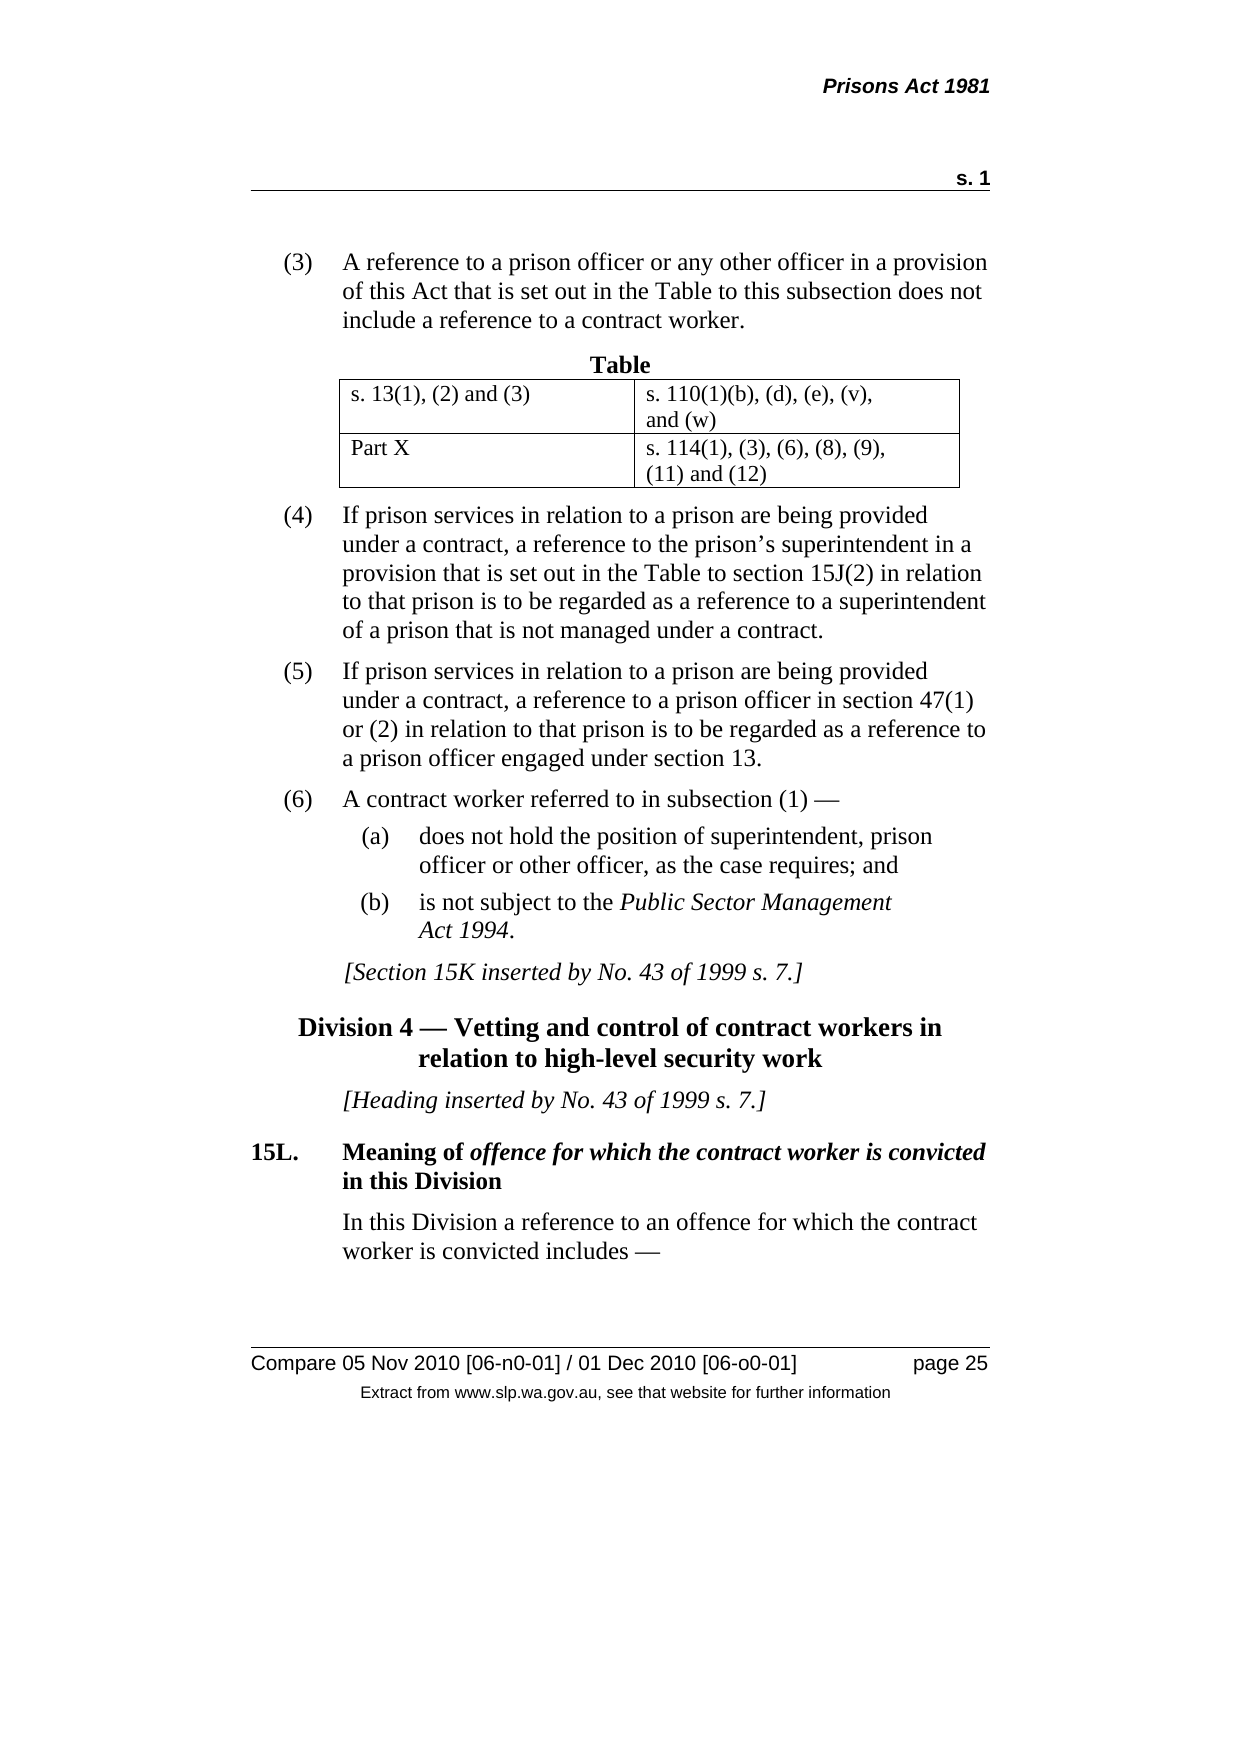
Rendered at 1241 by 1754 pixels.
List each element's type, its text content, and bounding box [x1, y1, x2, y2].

subtitle Division 4 — Vetting and control of contract workers in relation to high-level security work [251, 1011, 990, 1073]
text (4) If prison services in relation to a prison are being provided under a contract, a reference to the prison’s superintendent in a provision that is set out in the Table to section 15J(2) in relation to that prison is to be regarded as a reference to a superintendent of a prison that is not managed under a contract. [251, 500, 990, 644]
text (a) does not hold the position of superintendent, prison officer or other officer, as the case requires; and [251, 821, 990, 878]
subtitle 15L. Meaning of offence for which the contract worker is convicted in this Division [251, 1137, 990, 1194]
table_cell s. 114(1), (3), (6), (8), (9), (11) and (12) [635, 434, 959, 487]
text In this Division a reference to an offence for which the contract worker is convicted includes — [251, 1207, 990, 1264]
text (3) A reference to a prison officer or any other officer in a provision of this Act that is set out in the Table to this subsection does not include a reference to a contract worker. [251, 247, 990, 334]
text (5) If prison services in relation to a prison are being provided under a contract, a reference to a prison officer in section 47(1) or (2) in relation to that prison is to be regarded as a reference to a prison officer engaged under section 13. [251, 656, 990, 771]
text [Section 15K inserted by No. 43 of 1999 s. 7.] [251, 957, 990, 986]
subtitle Table [251, 350, 990, 379]
text (b) is not subject to the Public Sector Management Act 1994. [251, 887, 990, 944]
text (6) A contract worker referred to in subsection (1) — [251, 784, 990, 813]
table_header s. 13(1), (2) and (3) [340, 380, 634, 433]
table_cell Part X [340, 434, 634, 487]
table_header s. 110(1)(b), (d), (e), (v), and (w) [635, 380, 959, 433]
subtitle [Heading inserted by No. 43 of 1999 s. 7.] [251, 1085, 990, 1114]
